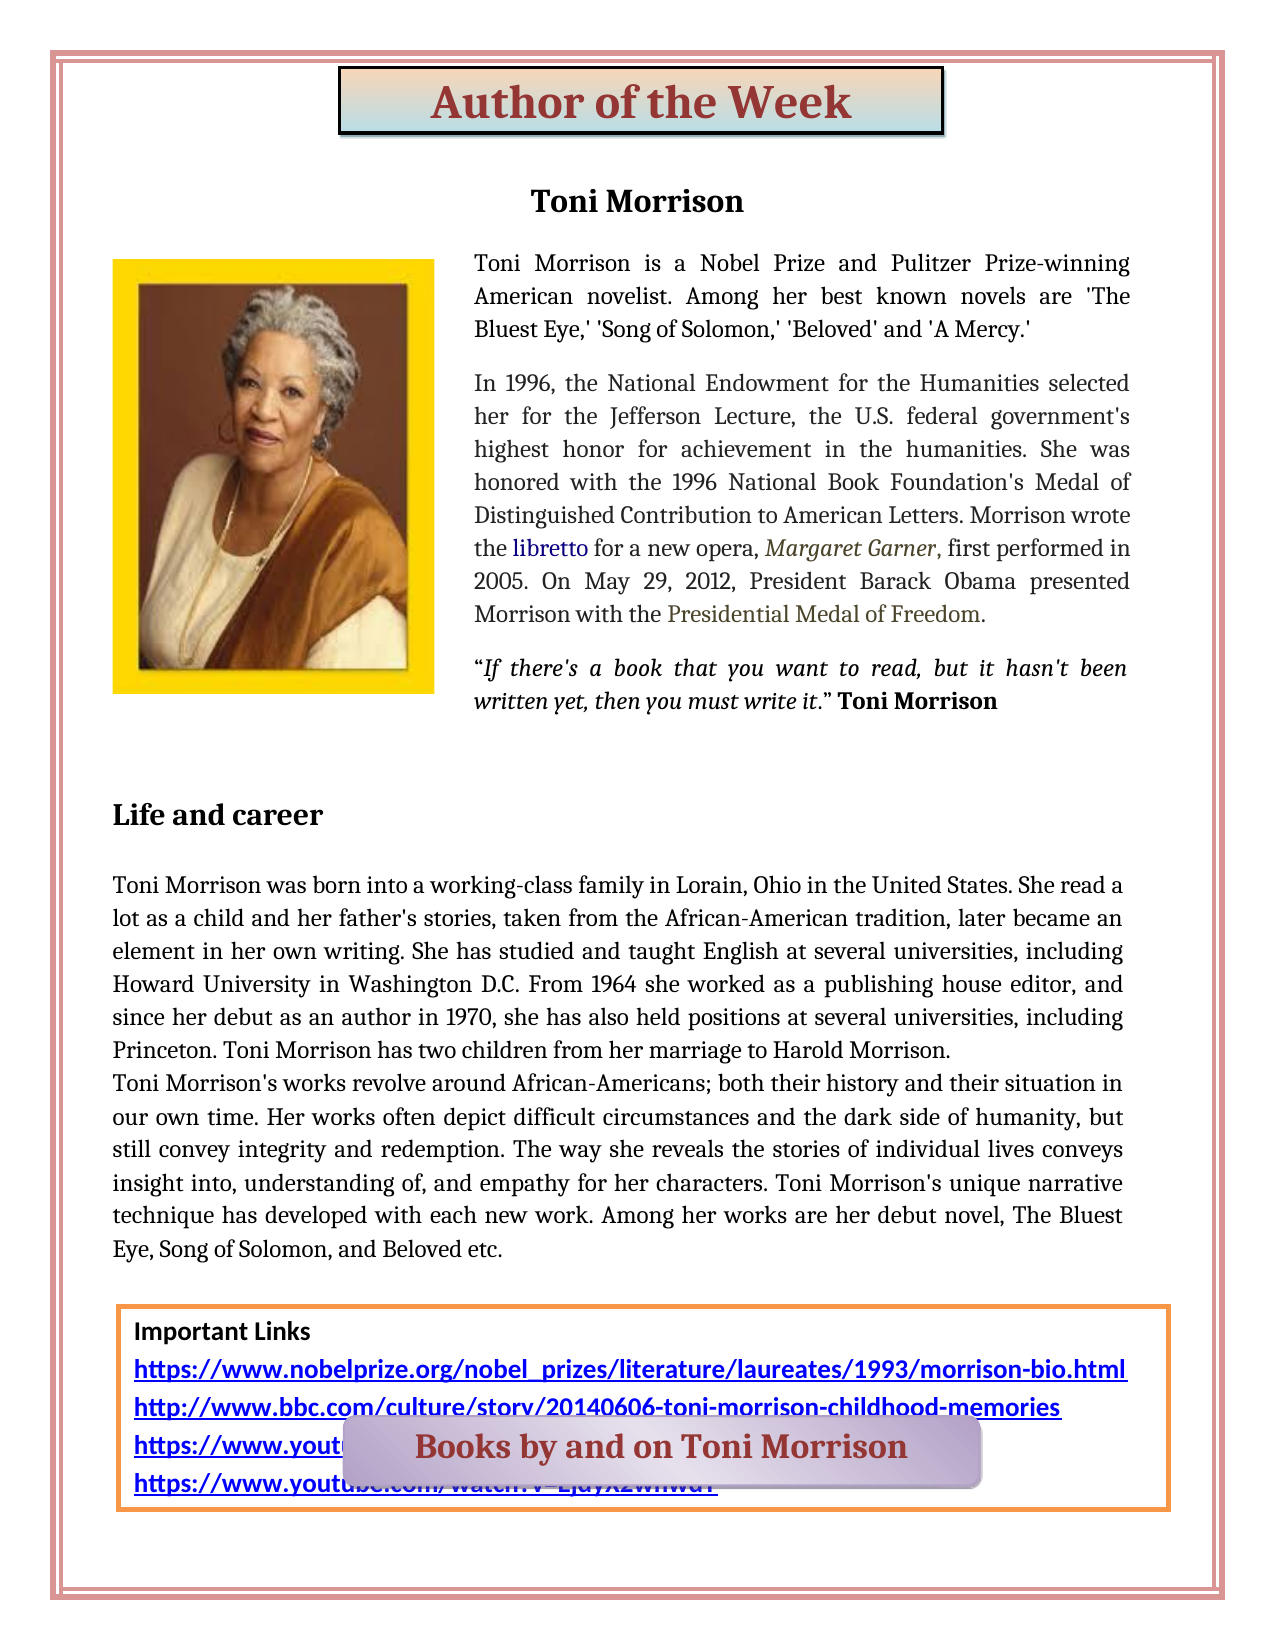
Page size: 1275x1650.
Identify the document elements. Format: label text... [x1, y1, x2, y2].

picture [112, 259, 435, 694]
text Toni Morrison [150, 182, 1125, 221]
text Toni Morrison's works revolve around African-Americans; both their history and their situation in our own time. Her works often depict difficult circumstances and the dark side of humanity, but still convey integrity and redemption. The way she reveals the stories of individual lives conveys insight into, understanding of, and empathy for her characters. Toni Morrison's unique narrative technique has developed with each new work. Among her works are her debut novel, The Bluest Eye, Song of Solomon, and Beloved etc. [112, 1069, 1125, 1263]
text Life and career [112, 797, 458, 833]
text Toni Morrison was born into a working-class family in Lorain, Ohio in the United States. She read a lot as a child and her father's stories, taken from the African-American tradition, later became an element in her own writing. She has studied and taught English at several universities, including Howard University in Washington D.C. From 1964 she worked as a publishing house editor, and since her debut as an author in 1970, she has also held positions at several universities, including Princeton. Toni Morrison has two children from her marriage to Harold Morrison. [112, 871, 1125, 1065]
